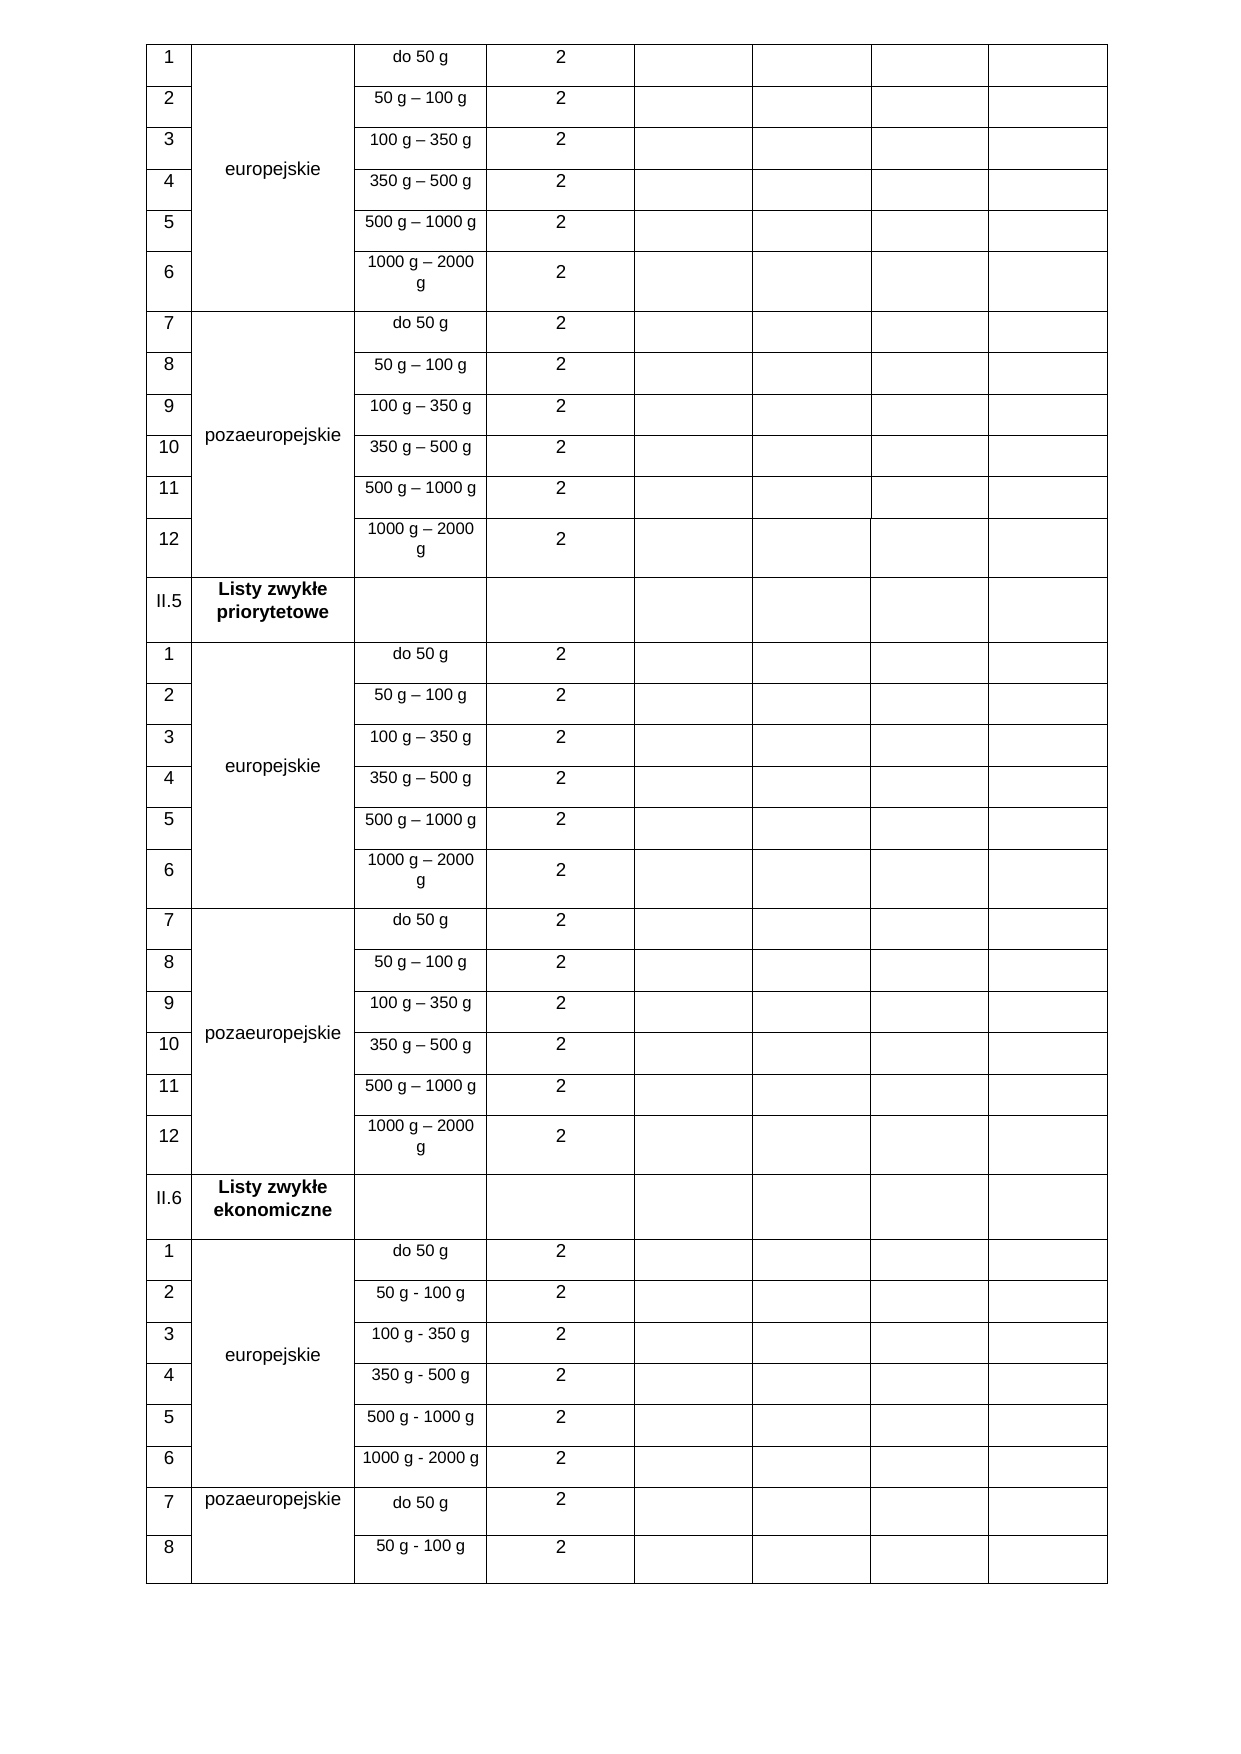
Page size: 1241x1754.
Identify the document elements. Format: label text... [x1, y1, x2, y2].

table_cell 2 [487, 252, 634, 311]
table_cell 2 [487, 1075, 634, 1115]
table_cell [635, 87, 752, 127]
table_cell [871, 725, 988, 766]
table_cell [871, 519, 988, 577]
table_cell [989, 170, 1107, 210]
table_cell [635, 170, 752, 210]
table_cell [871, 1447, 988, 1487]
table_cell [635, 1488, 752, 1535]
table_cell [753, 992, 870, 1032]
table_cell [871, 1240, 988, 1280]
table_cell 350 g – 500 g [355, 1033, 486, 1073]
table_cell 11 [147, 1075, 191, 1115]
table_cell 4 [147, 1364, 191, 1404]
table_cell europejskie [192, 1240, 354, 1487]
table_cell [753, 725, 870, 766]
table_cell 5 [147, 211, 191, 251]
table_cell [635, 211, 752, 251]
table_cell [871, 1033, 988, 1073]
table_cell [989, 1405, 1107, 1446]
table_cell [635, 1033, 752, 1073]
table_cell 6 [147, 1447, 191, 1487]
table_cell 7 [147, 1488, 191, 1535]
table_cell [989, 684, 1107, 724]
table_cell europejskie [192, 45, 354, 311]
table_cell 3 [147, 725, 191, 766]
table_cell 2 [487, 45, 634, 86]
table_cell [753, 643, 870, 683]
table_cell 2 [487, 1488, 634, 1535]
table_cell 500 g – 1000 g [355, 1075, 486, 1115]
table_cell 6 [147, 850, 191, 908]
table_cell [989, 1364, 1107, 1404]
table_cell [753, 1033, 870, 1073]
table_cell [872, 211, 988, 251]
table_cell [989, 1323, 1107, 1363]
table_cell [487, 578, 634, 642]
table_cell [635, 1175, 752, 1239]
table_cell [871, 808, 988, 848]
table_cell [753, 128, 871, 168]
table_cell [635, 1281, 752, 1322]
table_cell 2 [487, 725, 634, 766]
table_cell 1000 g – 2000 g [355, 252, 486, 311]
table_cell [989, 312, 1107, 352]
table_cell [871, 850, 988, 908]
table_cell [635, 992, 752, 1032]
table_cell [871, 1175, 988, 1239]
table_cell 3 [147, 1323, 191, 1363]
table_cell [753, 1405, 870, 1446]
table_cell [989, 1281, 1107, 1322]
table_cell [989, 477, 1107, 517]
table_cell [753, 1116, 870, 1174]
table_cell [753, 519, 870, 577]
table_cell [989, 643, 1107, 683]
table_cell [355, 578, 486, 642]
table_cell [872, 312, 988, 352]
table_cell 1000 g – 2000 g [355, 519, 486, 577]
table_cell II.6 [147, 1175, 191, 1239]
table_cell 1 [147, 45, 191, 86]
table_cell 2 [487, 1281, 634, 1322]
table_cell 4 [147, 767, 191, 807]
table_cell [989, 1536, 1107, 1583]
table_cell do 50 g [355, 45, 486, 86]
table_cell [753, 808, 870, 848]
table_cell [989, 992, 1107, 1032]
table_cell 1000 g – 2000 g [355, 1116, 486, 1174]
table_cell [753, 1240, 870, 1280]
table_cell do 50 g [355, 909, 486, 949]
table_cell 1 [147, 643, 191, 683]
table_cell 50 g - 100 g [355, 1536, 486, 1583]
table_cell 100 g – 350 g [355, 395, 486, 435]
table_cell [989, 1240, 1107, 1280]
table_cell 2 [487, 1447, 634, 1487]
table_cell [753, 1488, 870, 1535]
table_cell II.5 [147, 578, 191, 642]
table_cell 6 [147, 252, 191, 311]
table_cell 2 [487, 477, 634, 517]
table_cell [989, 252, 1107, 311]
table_cell [871, 1281, 988, 1322]
table_cell 2 [487, 1405, 634, 1446]
table_cell 350 g - 500 g [355, 1364, 486, 1404]
table_cell 4 [147, 170, 191, 210]
table_cell 2 [487, 1364, 634, 1404]
table_cell [989, 1447, 1107, 1487]
table_cell [635, 725, 752, 766]
table_cell 8 [147, 950, 191, 991]
table_cell pozaeuropejskie [192, 1488, 354, 1583]
table_cell [635, 1536, 752, 1583]
table_cell 12 [147, 519, 191, 577]
table_cell [989, 211, 1107, 251]
table_cell 500 g – 1000 g [355, 211, 486, 251]
table_cell 350 g – 500 g [355, 436, 486, 476]
table_cell 2 [487, 1240, 634, 1280]
table_cell 5 [147, 808, 191, 848]
table_cell [989, 909, 1107, 949]
table_cell [635, 767, 752, 807]
table_cell 7 [147, 909, 191, 949]
table_cell [989, 950, 1107, 991]
table_cell [635, 1116, 752, 1174]
table_cell [871, 1488, 988, 1535]
table_cell 2 [487, 950, 634, 991]
table_cell [753, 477, 871, 517]
table_cell [871, 1405, 988, 1446]
table_cell [753, 767, 870, 807]
table_cell [635, 643, 752, 683]
table_cell 12 [147, 1116, 191, 1174]
table_cell 2 [487, 1323, 634, 1363]
table_cell 500 g – 1000 g [355, 477, 486, 517]
table_cell 500 g - 1000 g [355, 1405, 486, 1446]
table_cell [753, 312, 871, 352]
table_cell [635, 950, 752, 991]
table_cell 8 [147, 1536, 191, 1583]
table_cell 2 [487, 312, 634, 352]
table_cell [753, 1175, 870, 1239]
table_cell 50 g – 100 g [355, 353, 486, 393]
table_cell 2 [487, 353, 634, 393]
table_cell [753, 45, 871, 86]
table_cell 500 g – 1000 g [355, 808, 486, 848]
table_cell [753, 252, 871, 311]
table_cell 11 [147, 477, 191, 517]
table_cell 5 [147, 1405, 191, 1446]
table_cell [871, 1364, 988, 1404]
table_cell 2 [147, 87, 191, 127]
table_cell [871, 950, 988, 991]
table_cell 50 g – 100 g [355, 950, 486, 991]
table_cell [753, 353, 871, 393]
table_cell [635, 1364, 752, 1404]
table_cell [635, 850, 752, 908]
table_cell [753, 1364, 870, 1404]
table_cell [872, 87, 988, 127]
table_cell [753, 1536, 870, 1583]
table_cell [355, 1175, 486, 1239]
table_cell [989, 436, 1107, 476]
table_cell [989, 519, 1107, 577]
table_cell 2 [487, 808, 634, 848]
table_cell 2 [487, 170, 634, 210]
table_cell [635, 477, 752, 517]
table_cell [635, 312, 752, 352]
table_cell [989, 1033, 1107, 1073]
table_cell 350 g – 500 g [355, 170, 486, 210]
table_cell [635, 1447, 752, 1487]
table_cell 2 [487, 1033, 634, 1073]
table_cell [872, 128, 988, 168]
table_cell do 50 g [355, 312, 486, 352]
table_cell 2 [487, 395, 634, 435]
table_cell 2 [487, 519, 634, 577]
table_cell 1000 g - 2000 g [355, 1447, 486, 1487]
table_cell 50 g – 100 g [355, 684, 486, 724]
table_cell [989, 395, 1107, 435]
table_cell [989, 767, 1107, 807]
table_cell 350 g – 500 g [355, 767, 486, 807]
table_cell do 50 g [355, 1488, 486, 1535]
table_cell [635, 1405, 752, 1446]
table_cell [871, 684, 988, 724]
table_cell [872, 395, 988, 435]
table_cell [753, 1075, 870, 1115]
table_cell 100 g - 350 g [355, 1323, 486, 1363]
table_cell [989, 808, 1107, 848]
table_cell [753, 170, 871, 210]
table_cell [635, 909, 752, 949]
table_cell [635, 578, 752, 642]
table_cell [989, 1116, 1107, 1174]
table_cell 2 [487, 1536, 634, 1583]
table_cell 100 g – 350 g [355, 725, 486, 766]
table_cell 50 g - 100 g [355, 1281, 486, 1322]
table_cell 9 [147, 992, 191, 1032]
table_cell [635, 519, 752, 577]
table_cell 3 [147, 128, 191, 168]
table_cell [989, 128, 1107, 168]
table_cell [753, 1323, 870, 1363]
table_cell [871, 1075, 988, 1115]
table_cell [989, 850, 1107, 908]
table_cell [872, 353, 988, 393]
table_cell [753, 1281, 870, 1322]
table_cell [753, 578, 870, 642]
table_cell [635, 395, 752, 435]
table_cell [753, 684, 870, 724]
table_cell [871, 909, 988, 949]
table_cell [753, 436, 871, 476]
table_cell 10 [147, 436, 191, 476]
table_cell Listy zwykłe priorytetowe [192, 578, 354, 642]
table_cell [753, 850, 870, 908]
table_cell [753, 909, 870, 949]
table_cell europejskie [192, 643, 354, 908]
table_cell [871, 1323, 988, 1363]
table_cell 2 [487, 992, 634, 1032]
table_cell [753, 1447, 870, 1487]
table_cell [989, 725, 1107, 766]
table_cell [635, 1240, 752, 1280]
table_cell [872, 477, 988, 517]
table_cell [753, 950, 870, 991]
table_cell 10 [147, 1033, 191, 1073]
table_cell [872, 170, 988, 210]
table_cell 7 [147, 312, 191, 352]
table_cell 1000 g – 2000 g [355, 850, 486, 908]
table_cell [989, 353, 1107, 393]
table_cell [872, 436, 988, 476]
table_cell [487, 1175, 634, 1239]
table_cell [872, 45, 988, 86]
table_cell 2 [487, 87, 634, 127]
table_cell [635, 684, 752, 724]
table_cell [871, 992, 988, 1032]
table_cell 2 [487, 767, 634, 807]
table_cell 2 [147, 1281, 191, 1322]
table_cell [871, 767, 988, 807]
table_cell [635, 353, 752, 393]
table_cell 2 [487, 128, 634, 168]
table_cell [635, 1075, 752, 1115]
table_cell [989, 45, 1107, 86]
table_cell 2 [487, 211, 634, 251]
table_cell Listy zwykłe ekonomiczne [192, 1175, 354, 1239]
table_cell 2 [487, 436, 634, 476]
table_cell [871, 1536, 988, 1583]
table_cell [635, 1323, 752, 1363]
table_cell 2 [147, 684, 191, 724]
table_cell [753, 211, 871, 251]
table_cell [989, 87, 1107, 127]
table_cell [635, 252, 752, 311]
table_cell 2 [487, 1116, 634, 1174]
table_cell 100 g – 350 g [355, 992, 486, 1032]
table_cell 2 [487, 643, 634, 683]
table_cell [635, 128, 752, 168]
table_cell [753, 395, 871, 435]
table_cell [871, 643, 988, 683]
table_cell [989, 1488, 1107, 1535]
table_cell [989, 1075, 1107, 1115]
table_cell [753, 87, 871, 127]
table_cell 2 [487, 909, 634, 949]
table_cell 100 g – 350 g [355, 128, 486, 168]
table_cell [989, 1175, 1107, 1239]
table_cell [871, 578, 988, 642]
table_cell [635, 808, 752, 848]
table_cell do 50 g [355, 1240, 486, 1280]
table_cell 50 g – 100 g [355, 87, 486, 127]
table_cell [635, 436, 752, 476]
table_cell 2 [487, 684, 634, 724]
table_cell [989, 578, 1107, 642]
table_cell pozaeuropejskie [192, 312, 354, 577]
table_cell [635, 45, 752, 86]
table_cell pozaeuropejskie [192, 909, 354, 1174]
table_cell 9 [147, 395, 191, 435]
table_cell do 50 g [355, 643, 486, 683]
table_cell [871, 1116, 988, 1174]
table_cell 8 [147, 353, 191, 393]
table_cell 2 [487, 850, 634, 908]
table_cell 1 [147, 1240, 191, 1280]
table_cell [872, 252, 988, 311]
